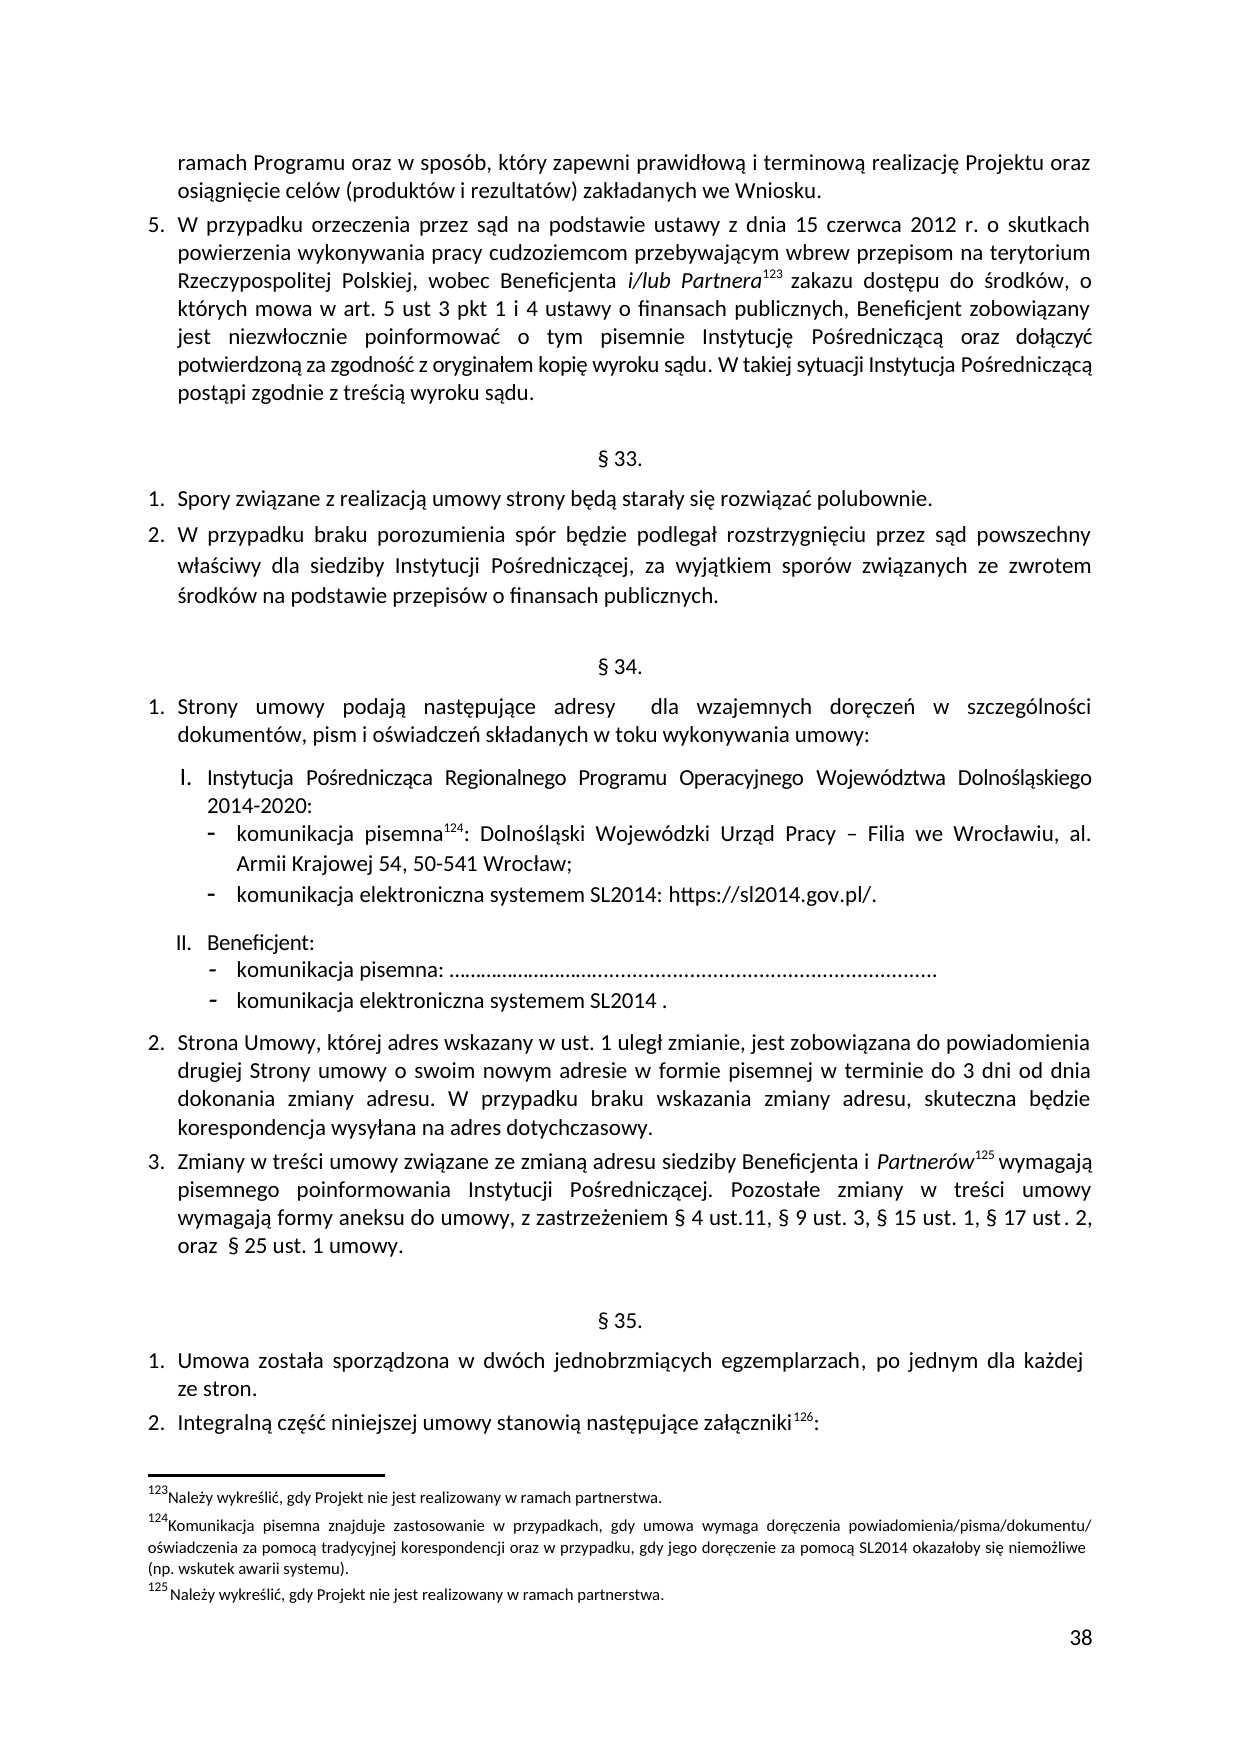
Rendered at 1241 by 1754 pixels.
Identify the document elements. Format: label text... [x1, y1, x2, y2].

list Spory związane z realizacją umowy strony będą starały się rozwiązać polubownie. [148, 484, 1092, 512]
list komunikacja elektroniczna systemem SL2014 . [207, 986, 1092, 1014]
list Strony umowy podają następujące adresy dla wzajemnych doręczeń w szczególności dokumentów, pism i oświadczeń składanych w toku wykonywania umowy: [148, 692, 1092, 748]
list Strona Umowy, której adres wskazany w ust. 1 uległ zmianie, jest zobowiązana do powiadomienia drugiej Strony umowy o swoim nowym adresie w formie pisemnej w terminie do 3 dni od dnia dokonania zmiany adresu. W przypadku braku wskazania zmiany adresu, skuteczna będzie korespondencja wysyłana na adres dotychczasowy. [148, 1028, 1092, 1141]
list Umowa została sporządzona w dwóch jednobrzmiących egzemplarzach, po jednym dla każdej ze stron. [148, 1346, 1092, 1402]
text § 33. [148, 444, 1092, 472]
list W przypadku orzeczenia przez sąd na podstawie ustawy z dnia 15 czerwca 2012 r. o skutkach powierzenia wykonywania pracy cudzoziemcom przebywającym wbrew przepisom na terytorium Rzeczypospolitej Polskiej, wobec Beneficjenta i/lub Partnera zakazu dostępu do środków, o których mowa w art. 5 ust 3 pkt 1 i 4 ustawy o finansach publicznych, Beneficjent zobowiązany jest niezwłocznie poinformować o tym pisemnie Instytucję Pośredniczącą oraz dołączyć potwierdzoną za zgodność z oryginałem kopię wyroku sądu. W takiej sytuacji Instytucja Pośredniczącą postąpi zgodnie z treścią wyroku sądu. [148, 210, 1092, 406]
list Instytucja Pośrednicząca Regionalnego Programu Operacyjnego Województwa Dolnośląskiego 2014-2020: [192, 761, 1092, 819]
list Zmiany w treści umowy związane ze zmianą adresu siedziby Beneficjenta i Partnerów wymagają pisemnego poinformowania Instytucji Pośredniczącej. Pozostałe zmiany w treści umowy wymagają formy aneksu do umowy, z zastrzeżeniem § 4 ust.11, § 9 ust. 3, § 15 ust. 1, § 17 ust. 2, oraz § 25 ust. 1 umowy. [148, 1147, 1092, 1259]
list Beneficjent: [192, 928, 1092, 956]
text § 35. [148, 1306, 1092, 1334]
list Integralną część niniejszej umowy stanowią następujące załączniki: [148, 1408, 1092, 1437]
list komunikacja pisemna: ………………………............................................................ [207, 956, 1092, 984]
list komunikacja elektroniczna systemem SL2014: https://sl2014.gov.pl/. [207, 880, 1092, 908]
text § 34. [148, 652, 1092, 680]
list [148, 148, 1092, 204]
list W przypadku braku porozumienia spór będzie podlegał rozstrzygnięciu przez sąd powszechny właściwy dla siedziby Instytucji Pośredniczącej, za wyjątkiem sporów związanych ze zwrotem środków na podstawie przepisów o finansach publicznych. [148, 521, 1092, 609]
list komunikacja pisemna: Dolnośląski Wojewódzki Urząd Pracy – Filia we Wrocławiu, al. Armii Krajowej 54, 50-541 Wrocław; [207, 819, 1092, 878]
